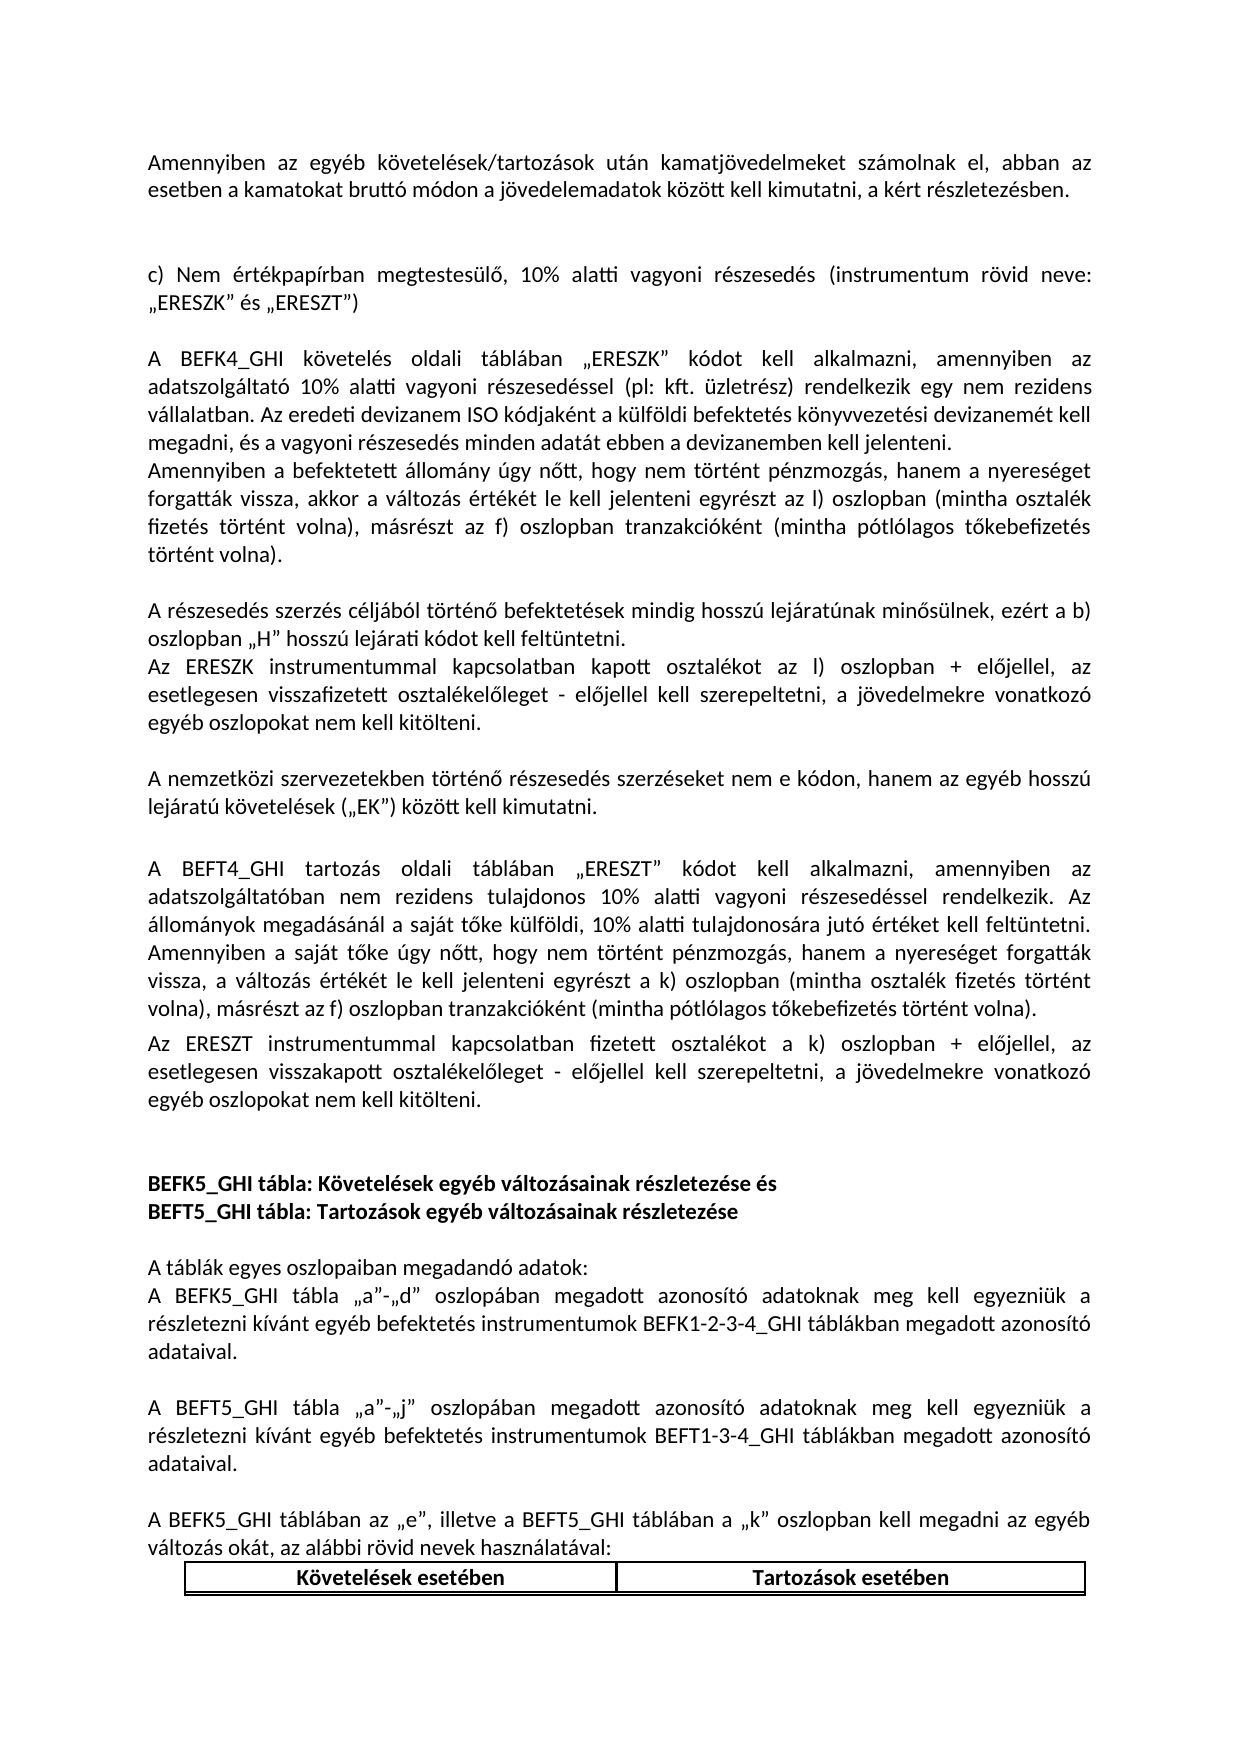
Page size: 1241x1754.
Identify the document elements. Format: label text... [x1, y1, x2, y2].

text Az ERESZK instrumentummal kapcsolatban kapott osztalékot az l) oszlopban + előjellel, az esetlegesen visszafizetett osztalékelőleget - előjellel kell szerepeltetni, a jövedelmekre vonatkozó egyéb oszlopokat nem kell kitölteni. [148, 652, 1093, 736]
text A táblák egyes oszlopaiban megadandó adatok: [148, 1253, 1093, 1281]
text Amennyiben az egyéb követelések/tartozások után kamatjövedelmeket számolnak el, abban az esetben a kamatokat bruttó módon a jövedelemadatok között kell kimutatni, a kért részletezésben. [148, 148, 1093, 204]
table_header Követelések esetében [186, 1563, 615, 1591]
table_header Tartozások esetében [618, 1563, 1084, 1591]
text Amennyiben a befektetett állomány úgy nőtt, hogy nem történt pénzmozgás, hanem a nyereséget forgatták vissza, akkor a változás értékét le kell jelenteni egyrészt az l) oszlopban (mintha osztalék fizetés történt volna), másrészt az f) oszlopban tranzakcióként (mintha pótlólagos tőkebefizetés történt volna). [148, 456, 1093, 568]
text BEFK5_GHI tábla: Követelések egyéb változásainak részletezése és [148, 1169, 1093, 1197]
text Az ERESZT instrumentummal kapcsolatban fizetett osztalékot a k) oszlopban + előjellel, az esetlegesen visszakapott osztalékelőleget - előjellel kell szerepeltetni, a jövedelmekre vonatkozó egyéb oszlopokat nem kell kitölteni. [148, 1029, 1093, 1113]
text A BEFK5_GHI tábla „a”-„d” oszlopában megadott azonosító adatoknak meg kell egyezniük a részletezni kívánt egyéb befektetés instrumentumok BEFK1-2-3-4_GHI táblákban megadott azonosító adataival. [148, 1281, 1093, 1365]
text A nemzetközi szervezetekben történő részesedés szerzéseket nem e kódon, hanem az egyéb hosszú lejáratú követelések („EK”) között kell kimutatni. [148, 764, 1093, 820]
text c) Nem értékpapírban megtestesülő, 10% alatti vagyoni részesedés (instrumentum rövid neve: „ERESZK” és „ERESZT”) [148, 260, 1093, 316]
text A BEFT4_GHI tartozás oldali táblában „ERESZT” kódot kell alkalmazni, amennyiben az adatszolgáltatóban nem rezidens tulajdonos 10% alatti vagyoni részesedéssel rendelkezik. Az állományok megadásánál a saját tőke külföldi, 10% alatti tulajdonosára jutó értéket kell feltüntetni. Amennyiben a saját tőke úgy nőtt, hogy nem történt pénzmozgás, hanem a nyereséget forgatták vissza, a változás értékét le kell jelenteni egyrészt a k) oszlopban (mintha osztalék fizetés történt volna), másrészt az f) oszlopban tranzakcióként (mintha pótlólagos tőkebefizetés történt volna). [148, 854, 1093, 1022]
text A BEFT5_GHI tábla „a”-„j” oszlopában megadott azonosító adatoknak meg kell egyezniük a részletezni kívánt egyéb befektetés instrumentumok BEFT1-3-4_GHI táblákban megadott azonosító adataival. [148, 1393, 1093, 1477]
text A részesedés szerzés céljából történő befektetések mindig hosszú lejáratúnak minősülnek, ezért a b) oszlopban „H” hosszú lejárati kódot kell feltüntetni. [148, 596, 1093, 652]
text A BEFK4_GHI követelés oldali táblában „ERESZK” kódot kell alkalmazni, amennyiben az adatszolgáltató 10% alatti vagyoni részesedéssel (pl: kft. üzletrész) rendelkezik egy nem rezidens vállalatban. Az eredeti devizanem ISO kódjaként a külföldi befektetés könyvvezetési devizanemét kell megadni, és a vagyoni részesedés minden adatát ebben a devizanemben kell jelenteni. [148, 344, 1093, 456]
text A BEFK5_GHI táblában az „e”, illetve a BEFT5_GHI táblában a „k” oszlopban kell megadni az egyéb változás okát, az alábbi rövid nevek használatával: [148, 1505, 1093, 1561]
text BEFT5_GHI tábla: Tartozások egyéb változásainak részletezése [148, 1197, 1093, 1225]
